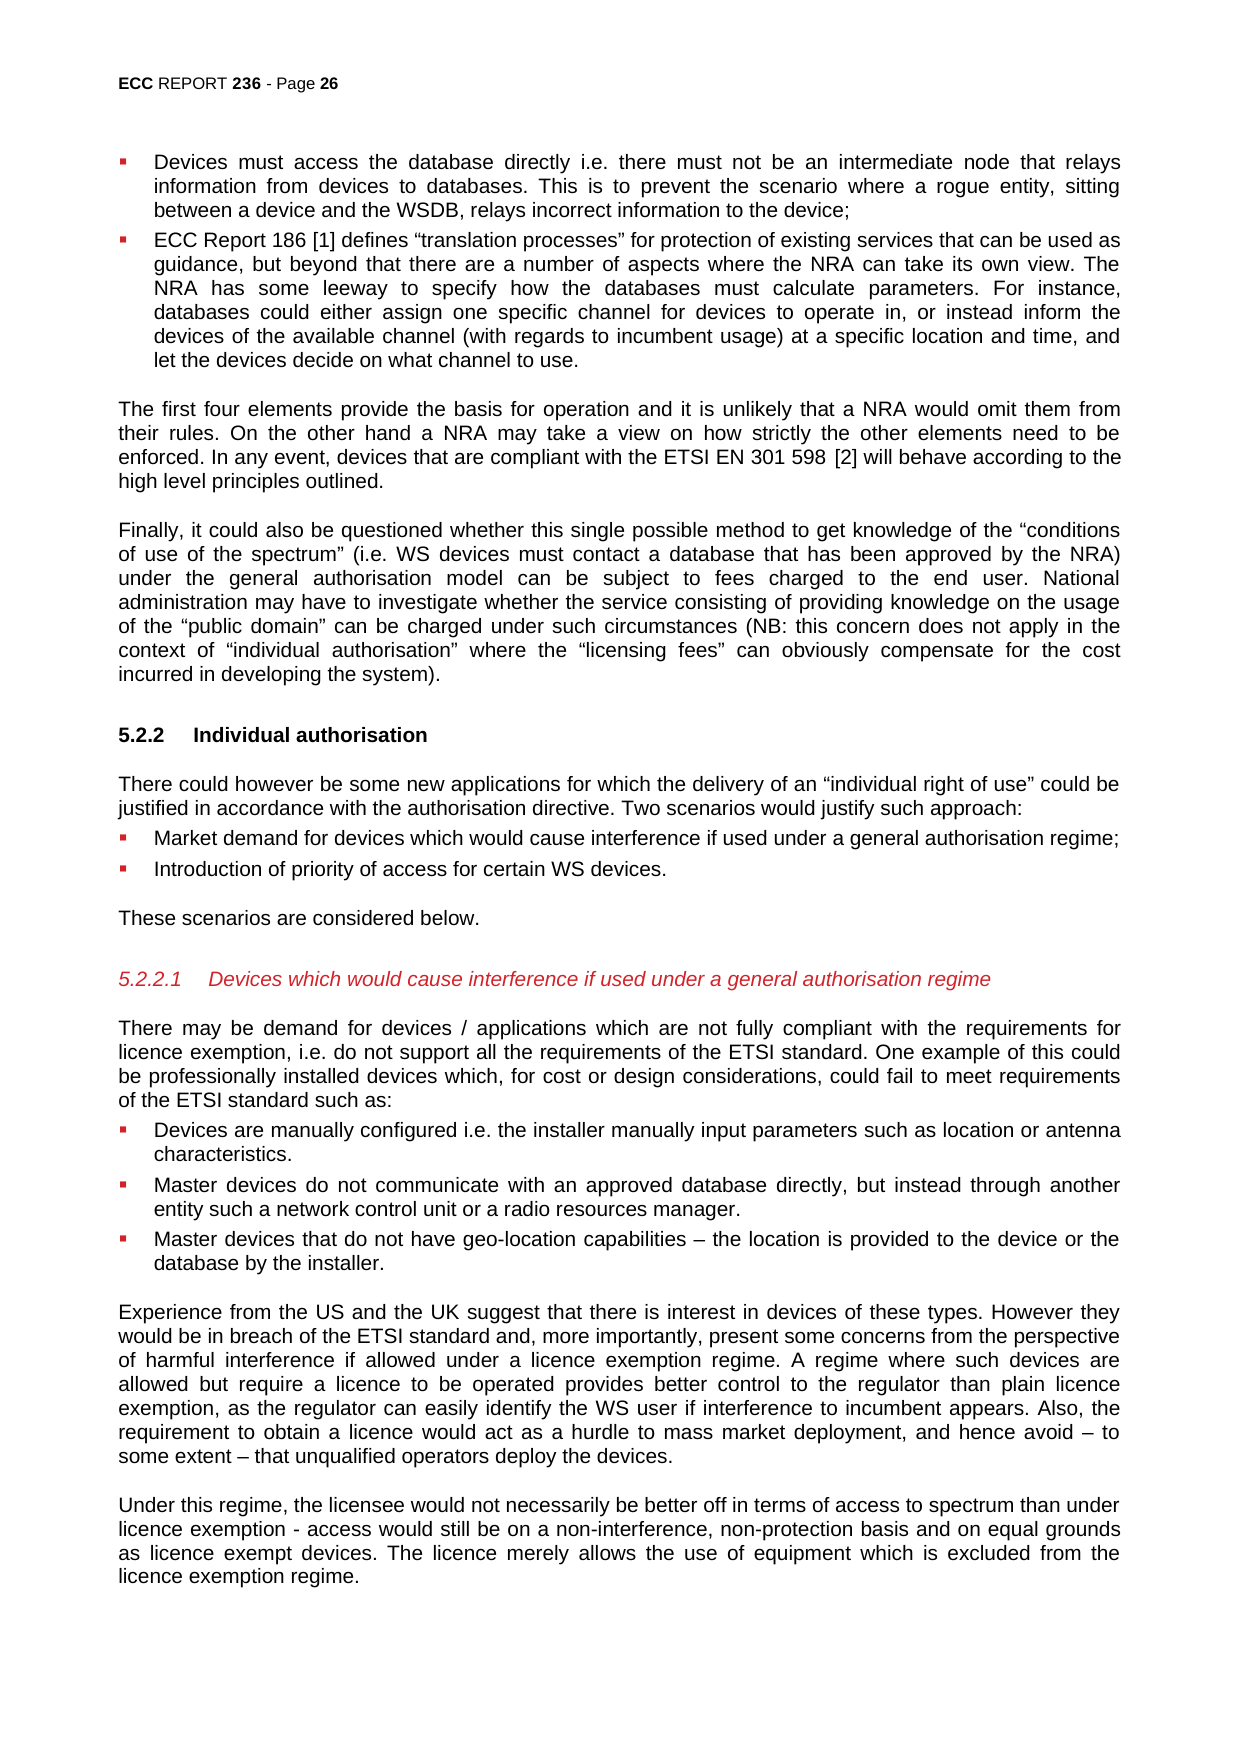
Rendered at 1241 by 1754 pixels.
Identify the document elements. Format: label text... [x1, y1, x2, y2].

text The first four elements provide the basis for operation and it is unlikely that a NRA would omit them from their rules. On the other hand a NRA may take a view on how strictly the other elements need to be enforced. In any event, devices that are compliant with the ETSI EN 301 598 [2] will behave according to the high level principles outlined. [118, 397, 1122, 493]
text Experience from the US and the UK suggest that there is interest in devices of these types. However they would be in breach of the ETSI standard and, more importantly, present some concerns from the perspective of harmful interference if allowed under a licence exemption regime. A regime where such devices are allowed but require a licence to be operated provides better control to the regulator than plain licence exemption, as the regulator can easily identify the WS user if interference to incumbent appears. Also, the requirement to obtain a licence would act as a hurdle to mass market deployment, and hence avoid – to some extent – that unqualified operators deploy the devices. [118, 1300, 1122, 1467]
text Devices are manually configured i.e. the installer manually input parameters such as location or antenna characteristics. [118, 1118, 1122, 1166]
text Devices must access the database directly i.e. there must not be an intermediate node that relays information from devices to databases. This is to prevent the scenario where a rogue entity, sitting between a device and the WSDB, relays incorrect information to the device; [118, 150, 1122, 222]
text Introduction of priority of access for certain WS devices. [118, 857, 1122, 881]
subtitle Devices which would cause interference if used under a general authorisation regime [118, 967, 1122, 991]
text Master devices that do not have geo-location capabilities – the location is provided to the device or the database by the installer. [118, 1227, 1122, 1275]
text Under this regime, the licensee would not necessarily be better off in terms of access to spectrum than under licence exemption - access would still be on a non-interference, non-protection basis and on equal grounds as licence exempt devices. The licence merely allows the use of equipment which is excluded from the licence exemption regime. [118, 1492, 1122, 1588]
subtitle Individual authorisation [118, 723, 1122, 747]
text Market demand for devices which would cause interference if used under a general authorisation regime; [118, 826, 1122, 850]
text There may be demand for devices / applications which are not fully compliant with the requirements for licence exemption, i.e. do not support all the requirements of the ETSI standard. One example of this could be professionally installed devices which, for cost or design considerations, could fail to meet requirements of the ETSI standard such as: [118, 1016, 1122, 1112]
text ECC Report 186 [1] defines “translation processes” for protection of existing services that can be used as guidance, but beyond that there are a number of aspects where the NRA can take its own view. The NRA has some leeway to specify how the databases must calculate parameters. For instance, databases could either assign one specific channel for devices to operate in, or instead inform the devices of the available channel (with regards to incumbent usage) at a specific location and time, and let the devices decide on what channel to use. [118, 228, 1122, 372]
text Finally, it could also be questioned whether this single possible method to get knowledge of the “conditions of use of the spectrum” (i.e. WS devices must contact a database that has been approved by the NRA) under the general authorisation model can be subject to fees charged to the end user. National administration may have to investigate whether the service consisting of providing knowledge on the usage of the “public domain” can be charged under such circumstances (NB: this concern does not apply in the context of “individual authorisation” where the “licensing fees” can obviously compensate for the cost incurred in developing the system). [118, 518, 1122, 686]
text Master devices do not communicate with an approved database directly, but instead through another entity such a network control unit or a radio resources manager. [118, 1172, 1122, 1220]
text There could however be some new applications for which the delivery of an “individual right of use” could be justified in accordance with the authorisation directive. Two scenarios would justify such approach: [118, 772, 1122, 820]
text These scenarios are considered below. [118, 906, 1122, 929]
